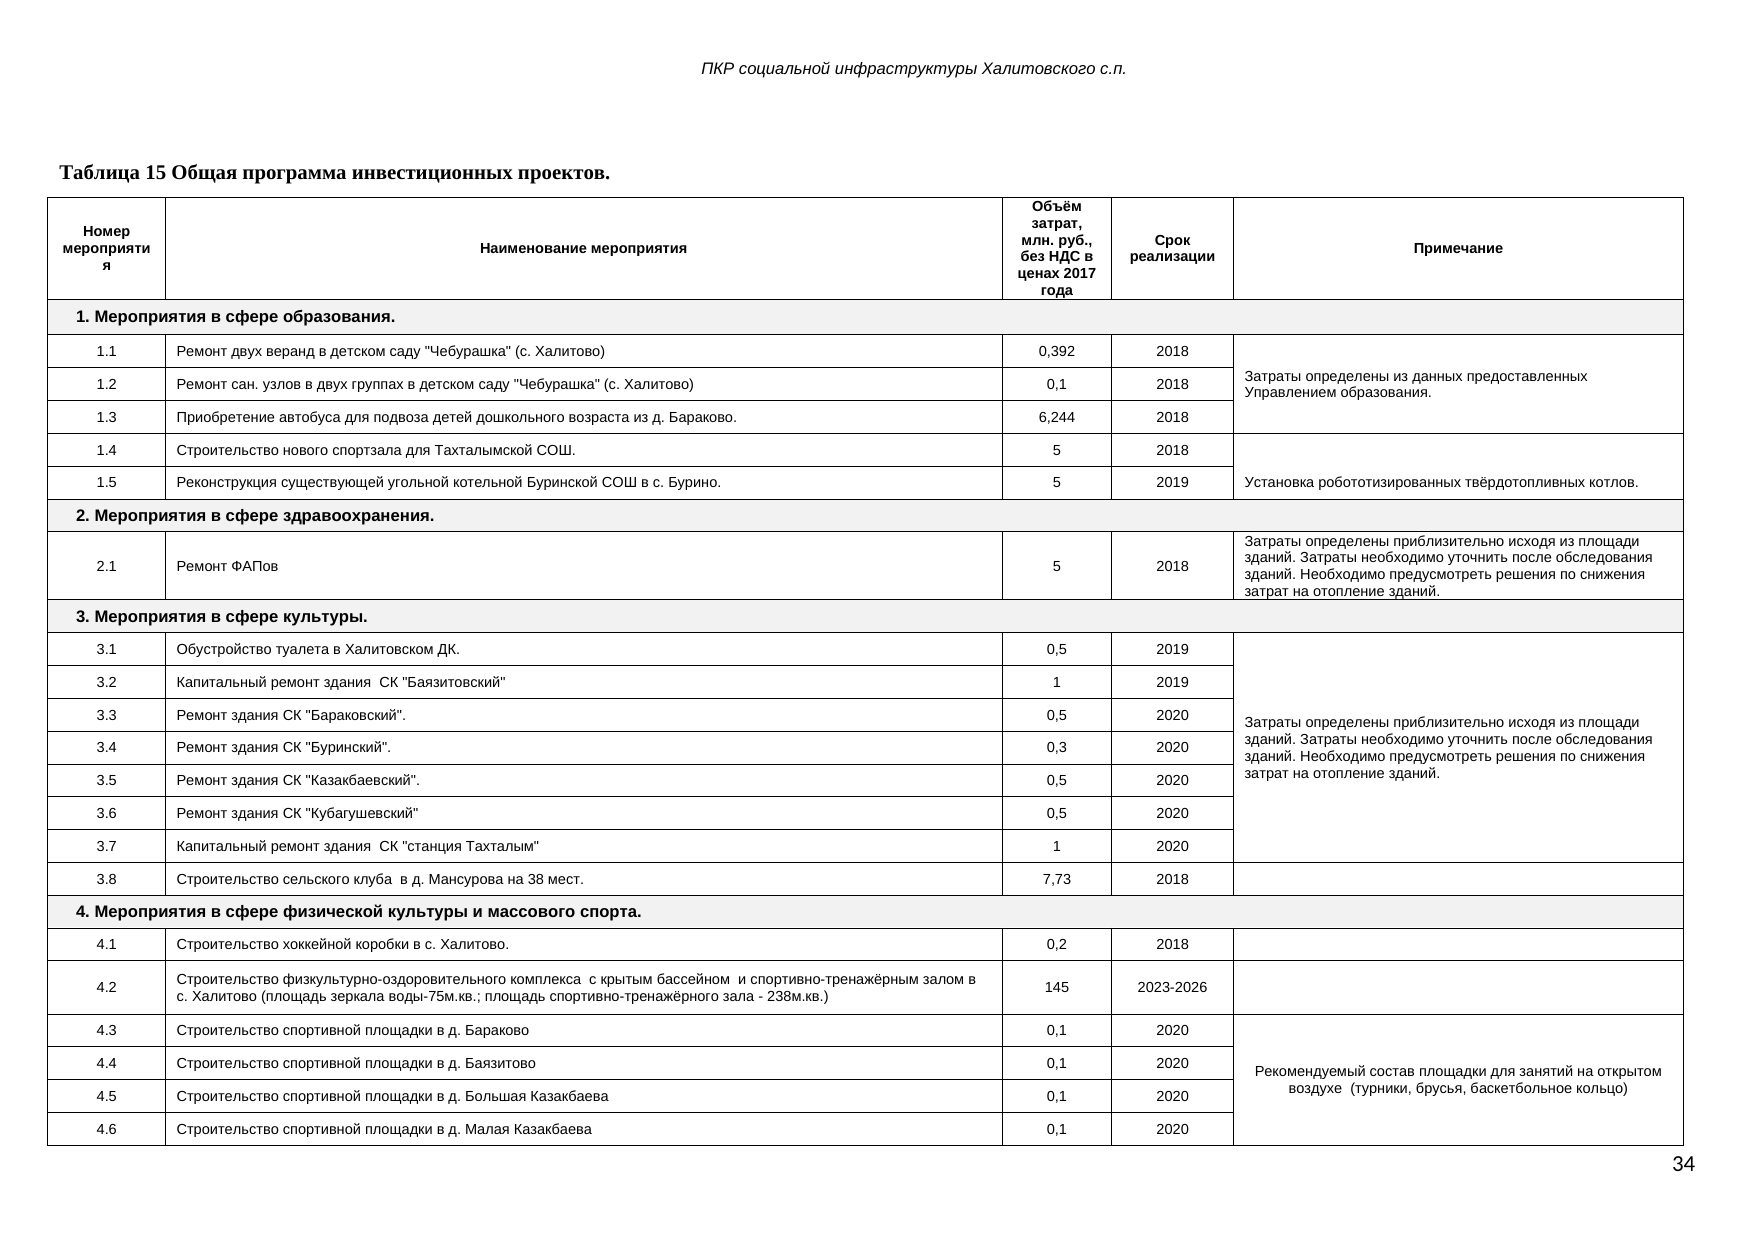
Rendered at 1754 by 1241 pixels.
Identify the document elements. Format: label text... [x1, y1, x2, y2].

table_cell Обустройство туалета в Халитовском ДК. [166, 633, 1002, 665]
table_cell 3.4 [48, 732, 165, 763]
table_cell [1234, 434, 1683, 466]
table_cell 2020 [1112, 1047, 1233, 1079]
table_cell Строительство спортивной площадки в д. Бараково [166, 1015, 1002, 1046]
table_cell Строительство спортивной площадки в д. Баязитово [166, 1047, 1002, 1079]
table_cell Реконструкция существующей угольной котельной Буринской СОШ в с. Бурино. [166, 467, 1002, 498]
table_cell 0,2 [1003, 929, 1111, 960]
table_cell 0,392 [1003, 335, 1111, 367]
table_cell 2018 [1112, 335, 1233, 367]
table_header Срок реализации [1112, 198, 1233, 298]
table_cell [1234, 961, 1683, 1013]
table_cell 2018 [1112, 532, 1233, 599]
table_cell 2023-2026 [1112, 961, 1233, 1013]
table_cell 2020 [1112, 732, 1233, 763]
table_cell 0,1 [1003, 1080, 1111, 1112]
table_cell 0,5 [1003, 633, 1111, 665]
table_cell 1.5 [48, 467, 165, 498]
table_cell 2020 [1112, 765, 1233, 796]
table_cell 1 [1003, 666, 1111, 698]
table_cell 4.5 [48, 1080, 165, 1112]
table_cell 1.3 [48, 401, 165, 433]
table_cell 4. Мероприятия в сфере физической культуры и массового спорта. [48, 896, 1683, 927]
table_cell Затраты определены приблизительно исходя из площади зданий. Затраты необходимо уточнить после обследования зданий. Необходимо предусмотреть решения по снижения затрат на отопление зданий. [1234, 532, 1683, 599]
table_cell 3.7 [48, 830, 165, 862]
table_cell 2018 [1112, 368, 1233, 400]
table_cell 0,1 [1003, 1113, 1111, 1145]
table_cell 2018 [1112, 929, 1233, 960]
table_cell Установка робототизированных твёрдотопливных котлов. [1234, 466, 1683, 498]
table_cell 0,3 [1003, 732, 1111, 763]
table_cell Ремонт здания СК "Кубагушевский" [166, 797, 1002, 829]
table_cell Ремонт здания СК "Казакбаевский". [166, 765, 1002, 796]
table_cell 0,5 [1003, 699, 1111, 731]
table_cell Строительство хоккейной коробки в с. Халитово. [166, 929, 1002, 960]
table_cell Затраты определены приблизительно исходя из площади зданий. Затраты необходимо уточнить после обследования зданий. Необходимо предусмотреть решения по снижения затрат на отопление зданий. [1234, 633, 1683, 862]
table_cell 3.8 [48, 863, 165, 895]
table_header Примечание [1234, 198, 1683, 298]
table_cell 1.4 [48, 434, 165, 466]
table_cell 3.1 [48, 633, 165, 665]
table_cell 2019 [1112, 633, 1233, 665]
table_cell 2019 [1112, 467, 1233, 498]
table_cell Ремонт здания СК "Буринский". [166, 732, 1002, 763]
table_cell 3. Мероприятия в сфере культуры. [48, 600, 1683, 632]
table_cell Приобретение автобуса для подвоза детей дошкольного возраста из д. Бараково. [166, 401, 1002, 433]
table_cell 2018 [1112, 863, 1233, 895]
table_header Объём затрат, млн. руб., без НДС в ценах 2017 года [1003, 198, 1111, 298]
table_cell Ремонт двух веранд в детском саду "Чебурашка" (с. Халитово) [166, 335, 1002, 367]
table_cell Строительство спортивной площадки в д. Большая Казакбаева [166, 1080, 1002, 1112]
table_cell [1234, 929, 1683, 960]
table_cell [1234, 863, 1683, 895]
table_cell 1.2 [48, 368, 165, 400]
table_cell 3.6 [48, 797, 165, 829]
table_cell 3.3 [48, 699, 165, 731]
table_cell 1.1 [48, 335, 165, 367]
table_cell 2020 [1112, 797, 1233, 829]
table_cell Строительство сельского клуба в д. Мансурова на 38 мест. [166, 863, 1002, 895]
table_cell 1 [1003, 830, 1111, 862]
table_cell 2020 [1112, 830, 1233, 862]
table_cell 2020 [1112, 1080, 1233, 1112]
table_cell Затраты определены из данных предоставленных Управлением образования. [1234, 335, 1683, 433]
table_cell 0,5 [1003, 797, 1111, 829]
table_cell 4.6 [48, 1113, 165, 1145]
table_cell Строительство нового спортзала для Тахталымской СОШ. [166, 434, 1002, 466]
table_cell 3.5 [48, 765, 165, 796]
table_cell 3.2 [48, 666, 165, 698]
table_cell 5 [1003, 434, 1111, 466]
table_cell 4.2 [48, 961, 165, 1013]
table_cell 0,1 [1003, 368, 1111, 400]
table_cell 6,244 [1003, 401, 1111, 433]
table_cell 1. Мероприятия в сфере образования. [48, 300, 1683, 334]
table_cell 2018 [1112, 401, 1233, 433]
table_cell 0,1 [1003, 1047, 1111, 1079]
table_cell 0,5 [1003, 765, 1111, 796]
table_cell 5 [1003, 532, 1111, 599]
table_cell Ремонт ФАПов [166, 532, 1002, 599]
table_cell 4.1 [48, 929, 165, 960]
table_cell 7,73 [1003, 863, 1111, 895]
table_cell 2020 [1112, 1015, 1233, 1046]
table_cell 5 [1003, 467, 1111, 498]
table_cell Рекомендуемый состав площадки для занятий на открытом воздухе (турники, брусья, баскетбольное кольцо) [1234, 1015, 1683, 1145]
table_cell Капитальный ремонт здания СК "Баязитовский" [166, 666, 1002, 698]
table_cell Ремонт сан. узлов в двух группах в детском саду "Чебурашка" (с. Халитово) [166, 368, 1002, 400]
table_cell Строительство физкультурно-оздоровительного комплекса с крытым бассейном и спортивно-тренажёрным залом в с. Халитово (площадь зеркала воды-75м.кв.; площадь спортивно-тренажёрного зала - 238м.кв.) [166, 961, 1002, 1013]
table_cell Ремонт здания СК "Бараковский". [166, 699, 1002, 731]
table_cell 0,1 [1003, 1015, 1111, 1046]
table_cell 2. Мероприятия в сфере здравоохранения. [48, 500, 1683, 531]
table_cell 145 [1003, 961, 1111, 1013]
table_cell Строительство спортивной площадки в д. Малая Казакбаева [166, 1113, 1002, 1145]
table_cell 2019 [1112, 666, 1233, 698]
table_cell 2018 [1112, 434, 1233, 466]
table_cell 2020 [1112, 699, 1233, 731]
table_cell Капитальный ремонт здания СК "станция Тахталым" [166, 830, 1002, 862]
table_cell 4.3 [48, 1015, 165, 1046]
table_cell 2020 [1112, 1113, 1233, 1145]
table_header Номер мероприятия [48, 198, 165, 298]
table_cell 2.1 [48, 532, 165, 599]
table_header Наименование мероприятия [166, 198, 1002, 298]
table_cell 4.4 [48, 1047, 165, 1079]
